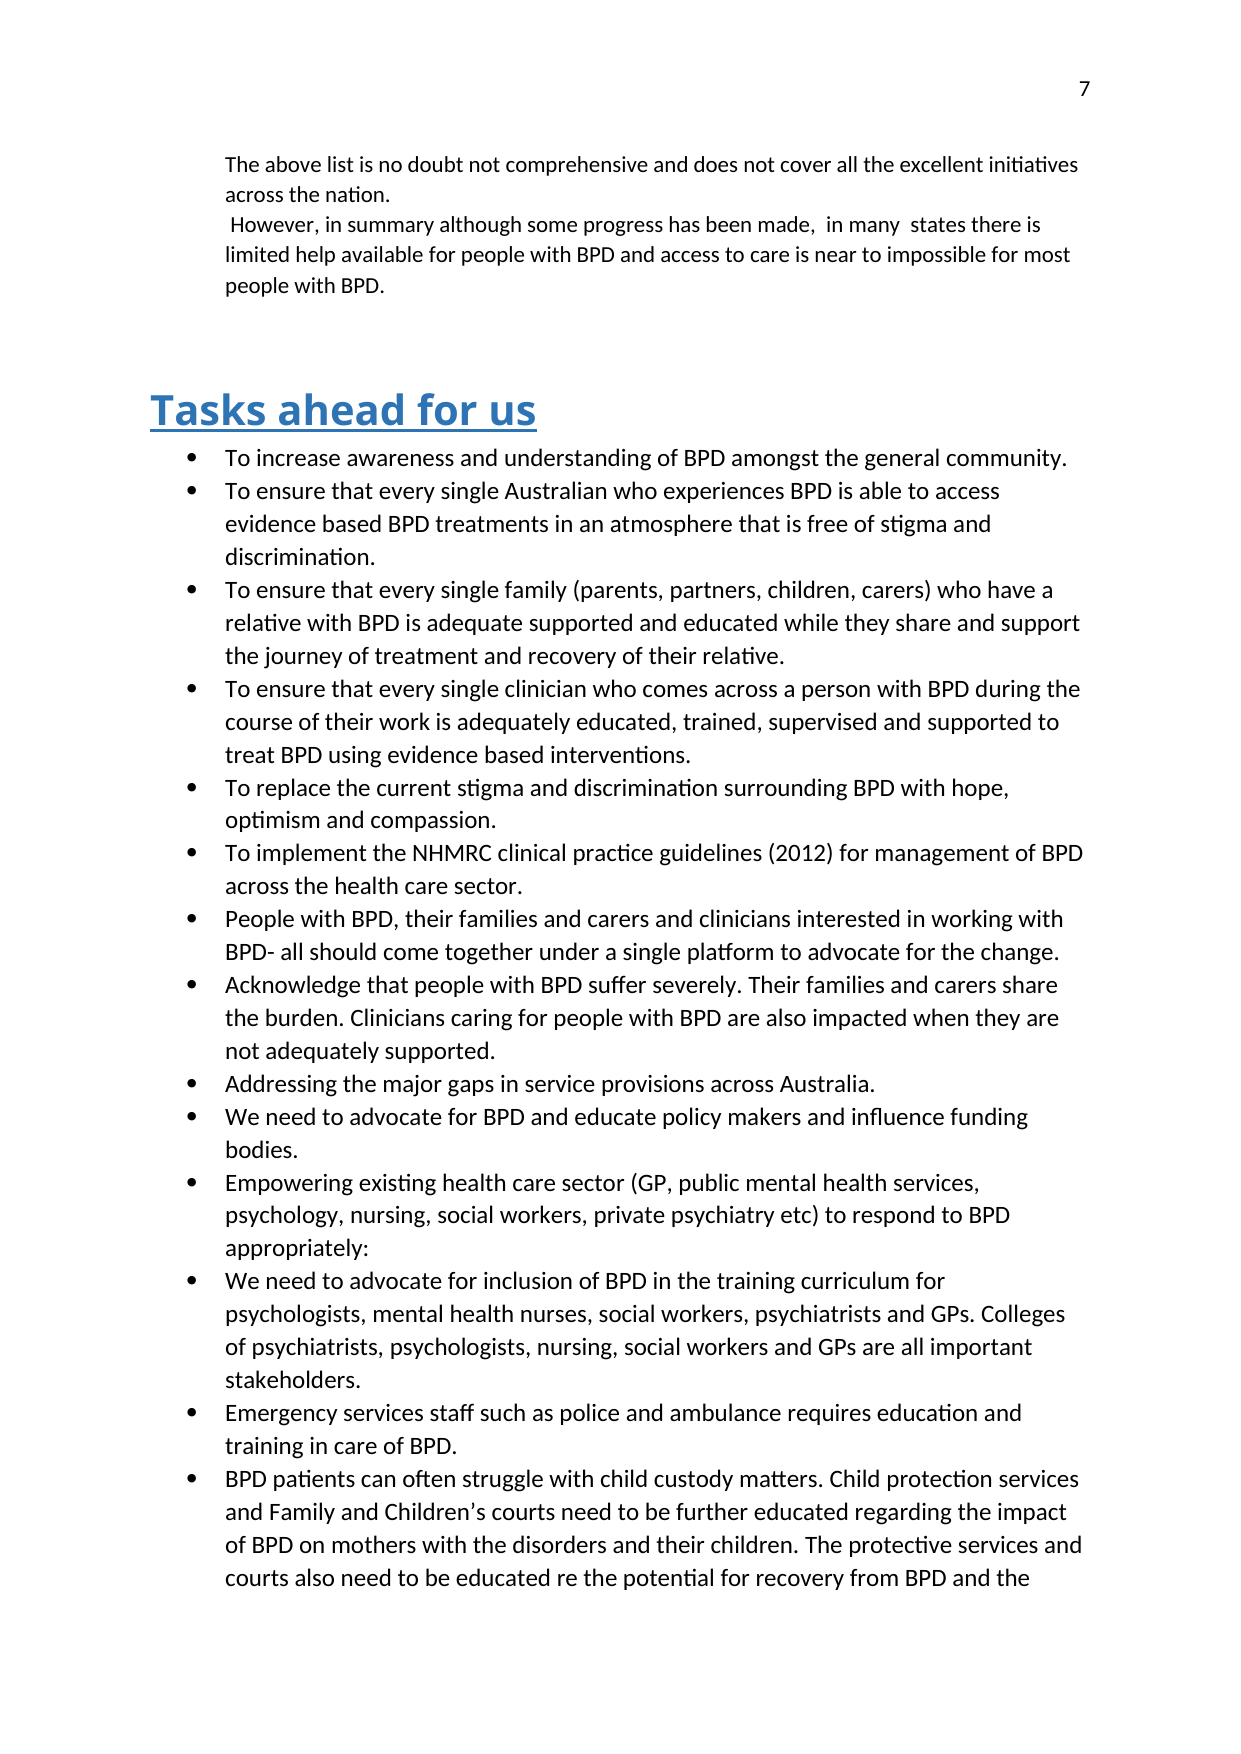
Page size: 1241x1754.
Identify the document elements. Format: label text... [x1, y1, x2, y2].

text Tasks ahead for us [150, 381, 1090, 438]
text The above list is no doubt not comprehensive and does not cover all the excellent initiatives across the nation. [225, 150, 1090, 208]
list Emergency services staff such as police and ambulance requires education and training in care of BPD. [187, 1397, 1090, 1461]
text However, in summary although some progress has been made, in many states there is limited help available for people with BPD and access to care is near to impossible for most people with BPD. [225, 210, 1090, 299]
list Addressing the major gaps in service provisions across Australia. [187, 1068, 1090, 1098]
list To implement the NHMRC clinical practice guidelines (2012) for management of BPD across the health care sector. [187, 837, 1090, 901]
list We need to advocate for inclusion of BPD in the training curriculum for psychologists, mental health nurses, social workers, psychiatrists and GPs. Colleges of psychiatrists, psychologists, nursing, social workers and GPs are all important stakeholders. [187, 1265, 1090, 1395]
list Empowering existing health care sector (GP, public mental health services, psychology, nursing, social workers, private psychiatry etc) to respond to BPD appropriately: [187, 1167, 1090, 1263]
list Acknowledge that people with BPD suffer severely. Their families and carers share the burden. Clinicians caring for people with BPD are also impacted when they are not adequately supported. [187, 969, 1090, 1066]
list People with BPD, their families and carers and clinicians interested in working with BPD- all should come together under a single platform to advocate for the change. [187, 903, 1090, 967]
list We need to advocate for BPD and educate policy makers and influence funding bodies. [187, 1101, 1090, 1164]
list To ensure that every single family (parents, partners, children, carers) who have a relative with BPD is adequate supported and educated while they share and support the journey of treatment and recovery of their relative. [187, 574, 1090, 671]
list To ensure that every single Australian who experiences BPD is able to access evidence based BPD treatments in an atmosphere that is free of stigma and discrimination. [187, 475, 1090, 572]
list To replace the current stigma and discrimination surrounding BPD with hope, optimism and compassion. [187, 772, 1090, 835]
list To increase awareness and understanding of BPD amongst the general community. [187, 442, 1090, 473]
list To ensure that every single clinician who comes across a person with BPD during the course of their work is adequately educated, trained, supervised and supported to treat BPD using evidence based interventions. [187, 673, 1090, 769]
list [187, 1463, 1090, 1592]
